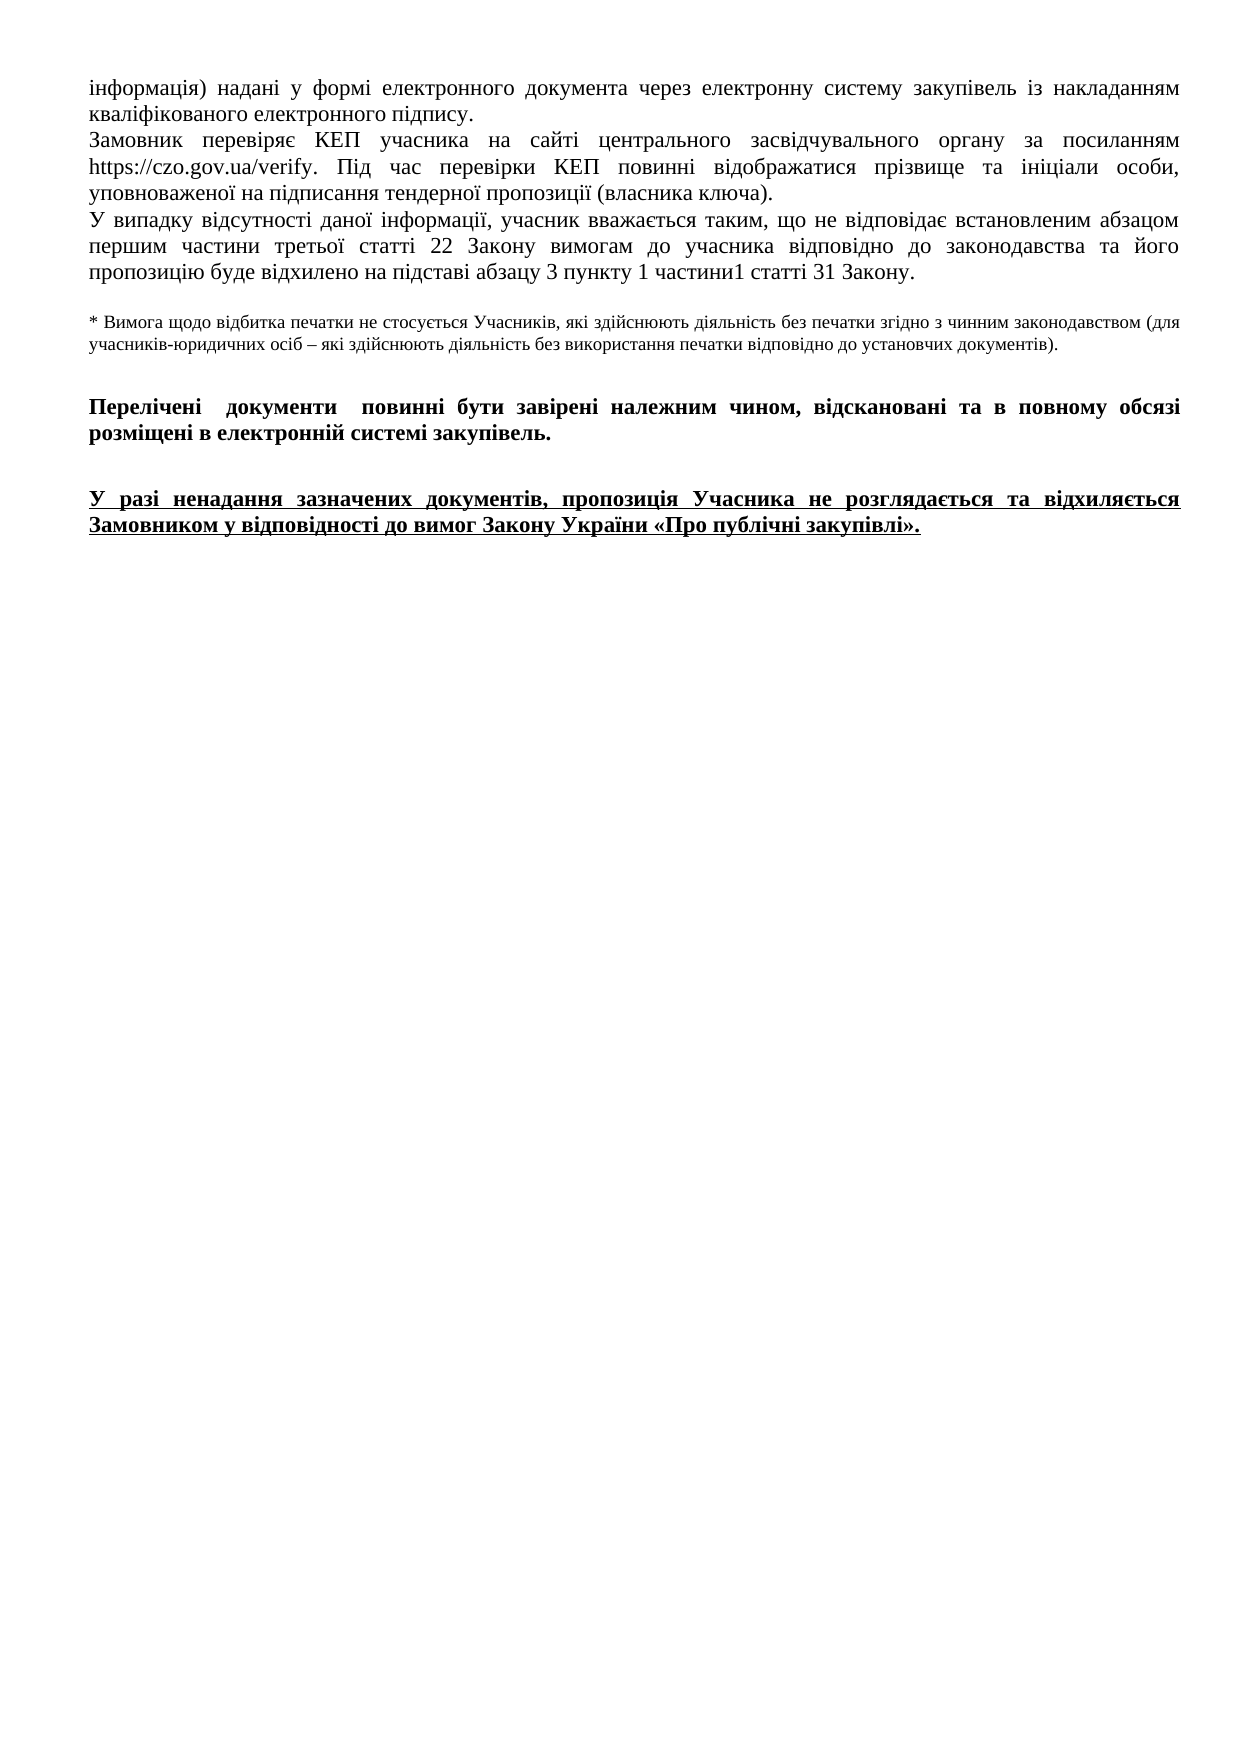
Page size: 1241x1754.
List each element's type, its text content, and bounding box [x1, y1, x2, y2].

text * Вимога щодо відбитка печатки не стосується Учасників, які здійснюють діяльність без печатки згідно з чинним законодавством (для учасників-юридичних осіб – які здійснюють діяльність без використання печатки відповідно до установчих документів). [89, 311, 1181, 354]
text У разі ненадання зазначених документів, пропозиція Учасника не розглядається та відхиляється Замовником у відповідності до вимог Закону України «Про публічні закупівлі». [89, 509, 1181, 537]
text У разі ненадання зазначених документів, пропозиція Учасника не розглядається та відхиляється Замовником у відповідності до вимог Закону України «Про публічні закупівлі». [89, 484, 1181, 508]
text Замовник перевіряє КЕП учасника на сайті центрального засвідчувального органу за посиланням https://czo.gov.ua/verify. Під час перевірки КЕП повинні відображатися прізвище та ініціали особи, уповноваженої на підписання тендерної пропозиції (власника ключа). [89, 127, 1181, 206]
text У випадку відсутності даної інформації, учасник вважається таким, що не відповідає встановленим абзацом першим частини третьої статті 22 Закону вимогам до учасника відповідно до законодавства та його пропозицію буде відхилено на підставі абзацу 3 пункту 1 частини1 статті 31 Закону. [89, 206, 1181, 285]
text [89, 74, 1181, 127]
text Перелічені документи повинні бути завірені належним чином, відскановані та в повному обсязі розміщені в електронній системі закупівель. [89, 393, 1181, 446]
